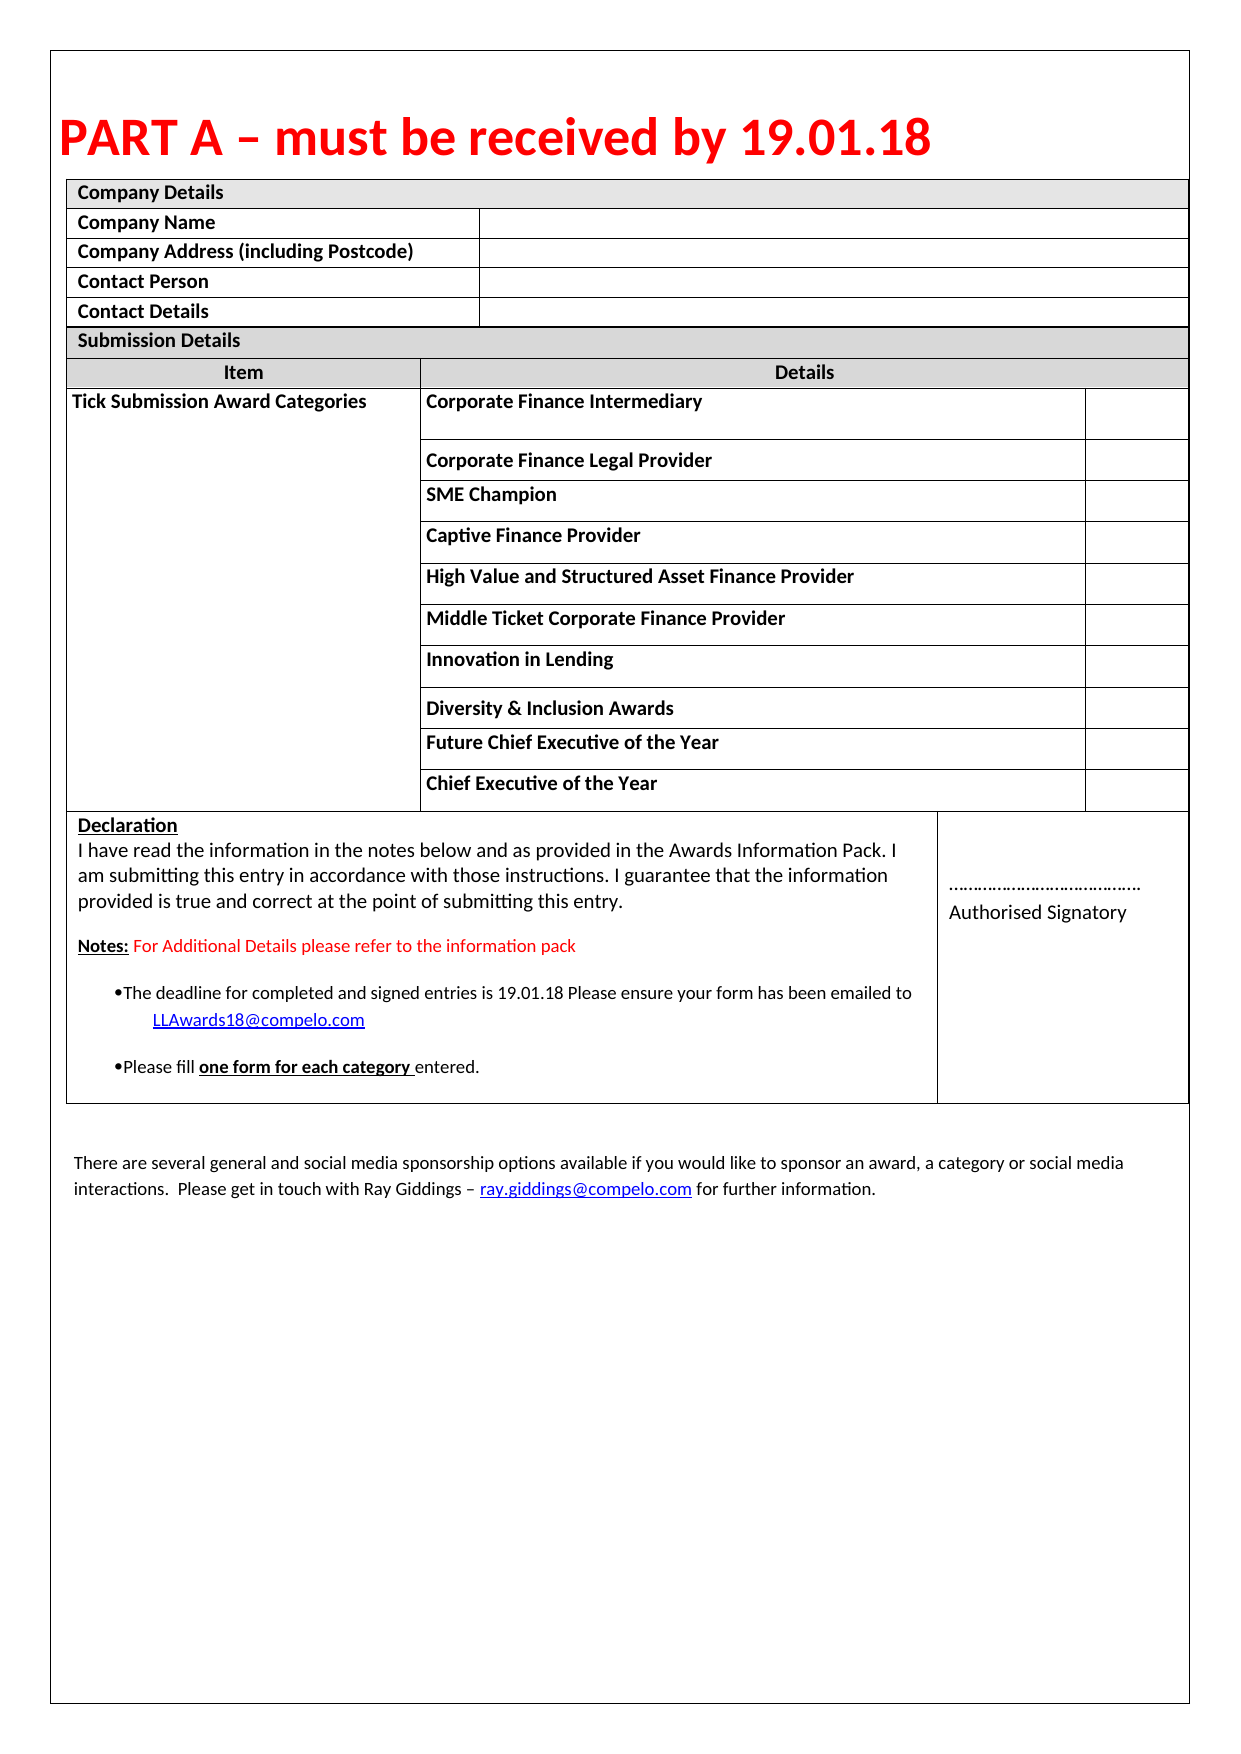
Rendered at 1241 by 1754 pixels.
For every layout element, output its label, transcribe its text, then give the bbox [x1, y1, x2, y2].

table_cell [1086, 389, 1188, 438]
table_cell Captive Finance Provider [421, 522, 1085, 563]
table_cell [1086, 770, 1188, 811]
table_cell [1086, 522, 1188, 563]
table_cell [1086, 646, 1188, 687]
table_cell Item [67, 359, 420, 387]
table_cell Contact Person [67, 268, 479, 297]
table_cell Innovation in Lending [421, 646, 1085, 687]
table_cell Contact Details [67, 298, 479, 326]
table_cell Diversity & Inclusion Awards [421, 688, 1085, 728]
table_cell Company Name [67, 209, 479, 238]
table_header Company Details [67, 180, 1188, 208]
table_cell Corporate Finance Legal Provider [421, 440, 1085, 480]
table_cell …………………………………. Authorised Signatory [938, 812, 1188, 1103]
table_cell [480, 239, 1188, 267]
table_cell Submission Details [67, 328, 1188, 358]
table_cell High Value and Structured Asset Finance Provider [421, 564, 1085, 604]
table_cell Declaration I have read the information in the notes below and as provided in the Awards Information Pack. I am submitting this entry in accordance with those instructions. I guarantee that the information provided is true and correct at the point of submitting this entry. Notes: For Additional Details please refer to the information pack The deadline for completed and signed entries is 19.01.18 Please ensure your form has been emailed to LLAwards18@compelo.com Please fill one form for each category entered. [67, 812, 937, 1103]
table_cell [1086, 564, 1188, 604]
table_cell Company Address (including Postcode) [67, 239, 479, 267]
table_cell Chief Executive of the Year [421, 770, 1085, 811]
table_cell Corporate Finance Intermediary [421, 389, 1085, 438]
table_cell SME Champion [421, 481, 1085, 521]
text There are several general and social media sponsorship options available if you would like to sponsor an award, a category or social media interactions. Please get in touch with Ray Giddings – ray.giddings@compelo.com for further information.PART B – must be received by 19.01.18 [74, 1151, 1137, 1200]
table_cell [1086, 605, 1188, 645]
table_cell Tick Submission Award Categories [67, 389, 420, 811]
table_cell Middle Ticket Corporate Finance Provider [421, 605, 1085, 645]
table_cell [1086, 729, 1188, 769]
table_cell [480, 298, 1188, 326]
table_cell Future Chief Executive of the Year [421, 729, 1085, 769]
table_cell [480, 268, 1188, 297]
table_cell [1086, 688, 1188, 728]
table_cell [1086, 440, 1188, 480]
table_cell [1086, 481, 1188, 521]
text PART A – must be received by 19.01.18 [59, 102, 1137, 169]
table_cell [480, 209, 1188, 238]
table_cell Details [421, 359, 1188, 387]
